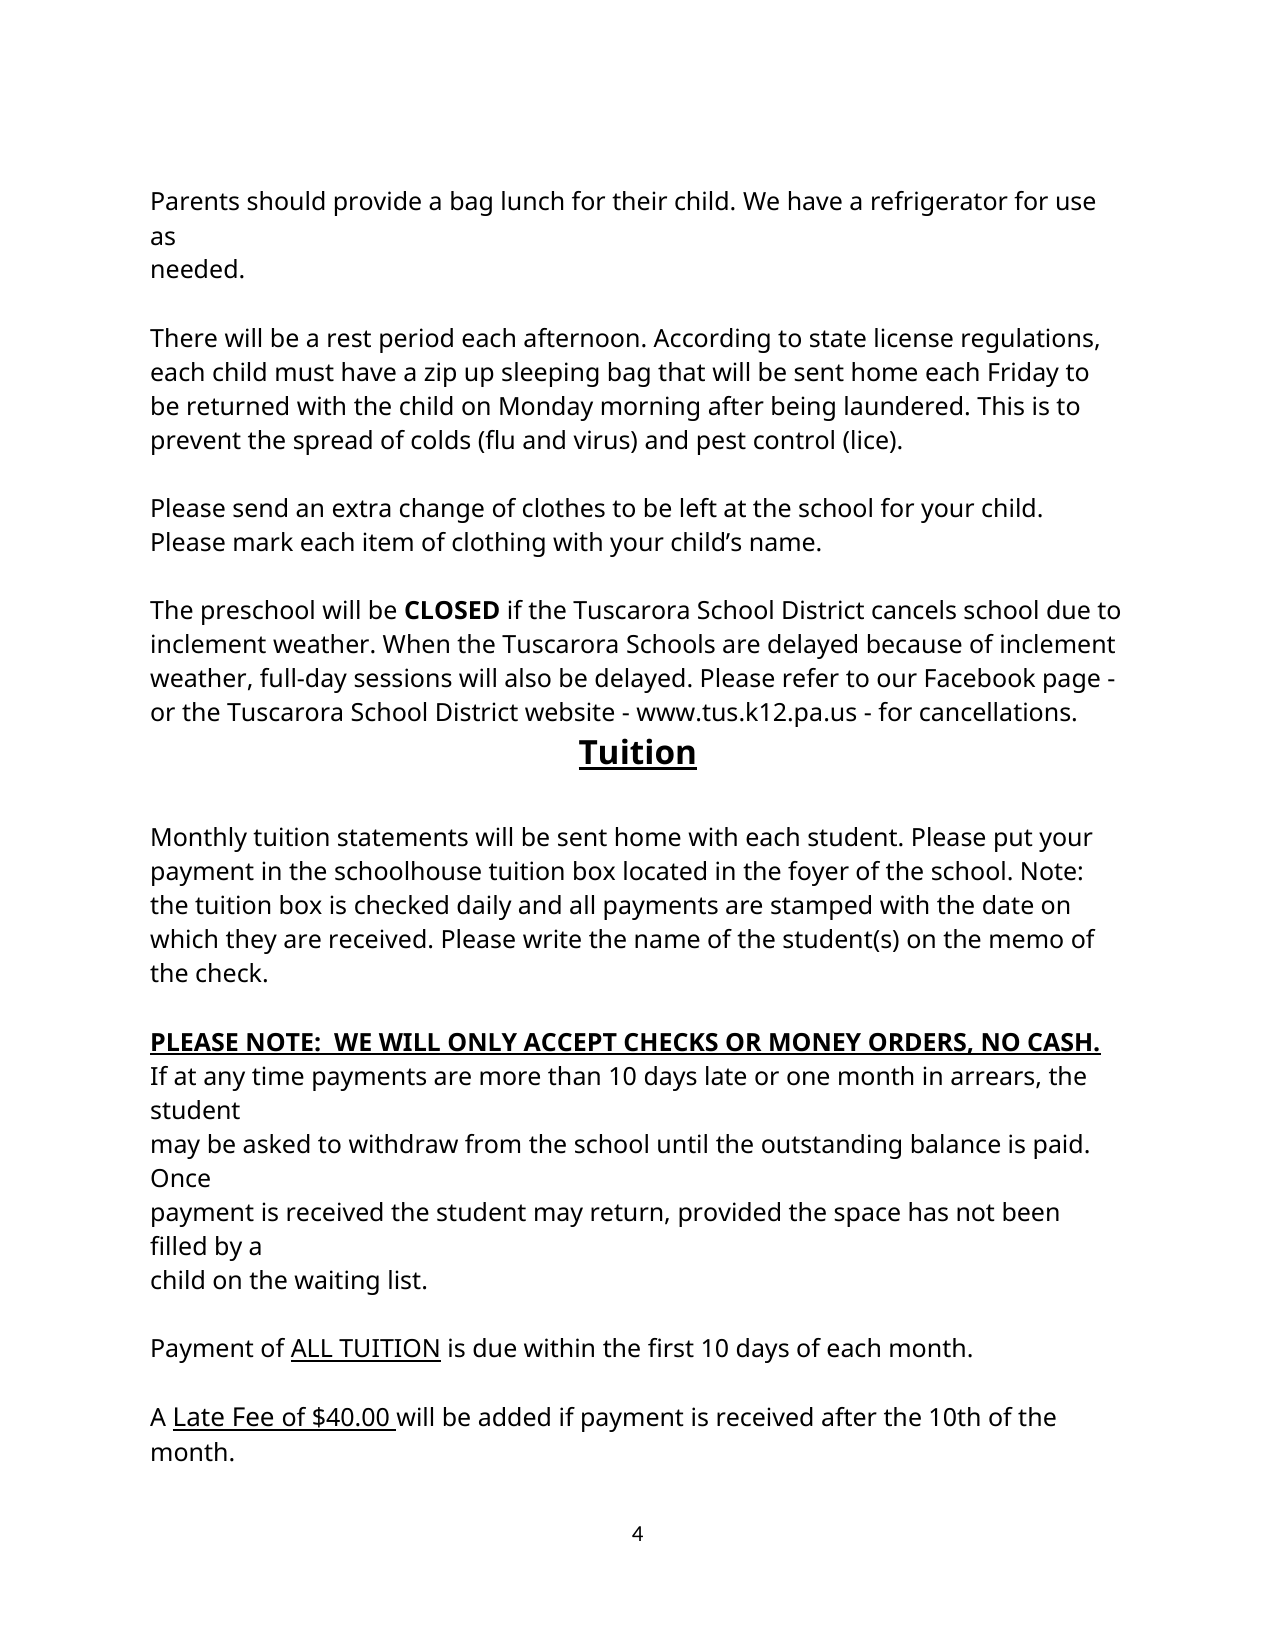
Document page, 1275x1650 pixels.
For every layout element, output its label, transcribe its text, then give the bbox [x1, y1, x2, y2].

text PLEASE NOTE: WE WILL ONLY ACCEPT CHECKS OR MONEY ORDERS, NO CASH. [150, 1024, 1125, 1058]
text inclement weather. When the Tuscarora Schools are delayed because of inclement [150, 627, 1125, 661]
text child on the waiting list. [150, 1263, 1125, 1297]
text A Late Fee of $40.00 will be added if payment is received after the 10th of the month. [150, 1399, 1125, 1468]
text Parents should provide a bag lunch for their child. We have a refrigerator for use as [150, 184, 1125, 252]
text The preschool will be CLOSED if the Tuscarora School District cancels school due to [150, 593, 1125, 627]
text If at any time payments are more than 10 days late or one month in arrears, the student [150, 1058, 1125, 1126]
text There will be a rest period each afternoon. According to state license regulations, each child must have a zip up sleeping bag that will be sent home each Friday to be returned with the child on Monday morning after being laundered. This is to prevent the spread of colds (flu and virus) and pest control (lice). [150, 320, 1125, 457]
text may be asked to withdraw from the school until the outstanding balance is paid. Once [150, 1126, 1125, 1194]
text Tuition [150, 729, 1125, 774]
text Payment of ALL TUITION is due within the first 10 days of each month. [150, 1331, 1125, 1365]
text Please send an extra change of clothes to be left at the school for your child. Please mark each item of clothing with your child’s name. [150, 491, 1125, 559]
text needed. [150, 252, 1125, 286]
text weather, full-day sessions will also be delayed. Please refer to our Facebook page - or the Tuscarora School District website - www.tus.k12.pa.us - for cancellations. [150, 661, 1125, 729]
text payment is received the student may return, provided the space has not been filled by a [150, 1194, 1125, 1263]
text Monthly tuition statements will be sent home with each student. Please put your payment in the schoolhouse tuition box located in the foyer of the school. Note: the tuition box is checked daily and all payments are stamped with the date on which they are received. Please write the name of the student(s) on the memo of the check. [150, 820, 1125, 990]
